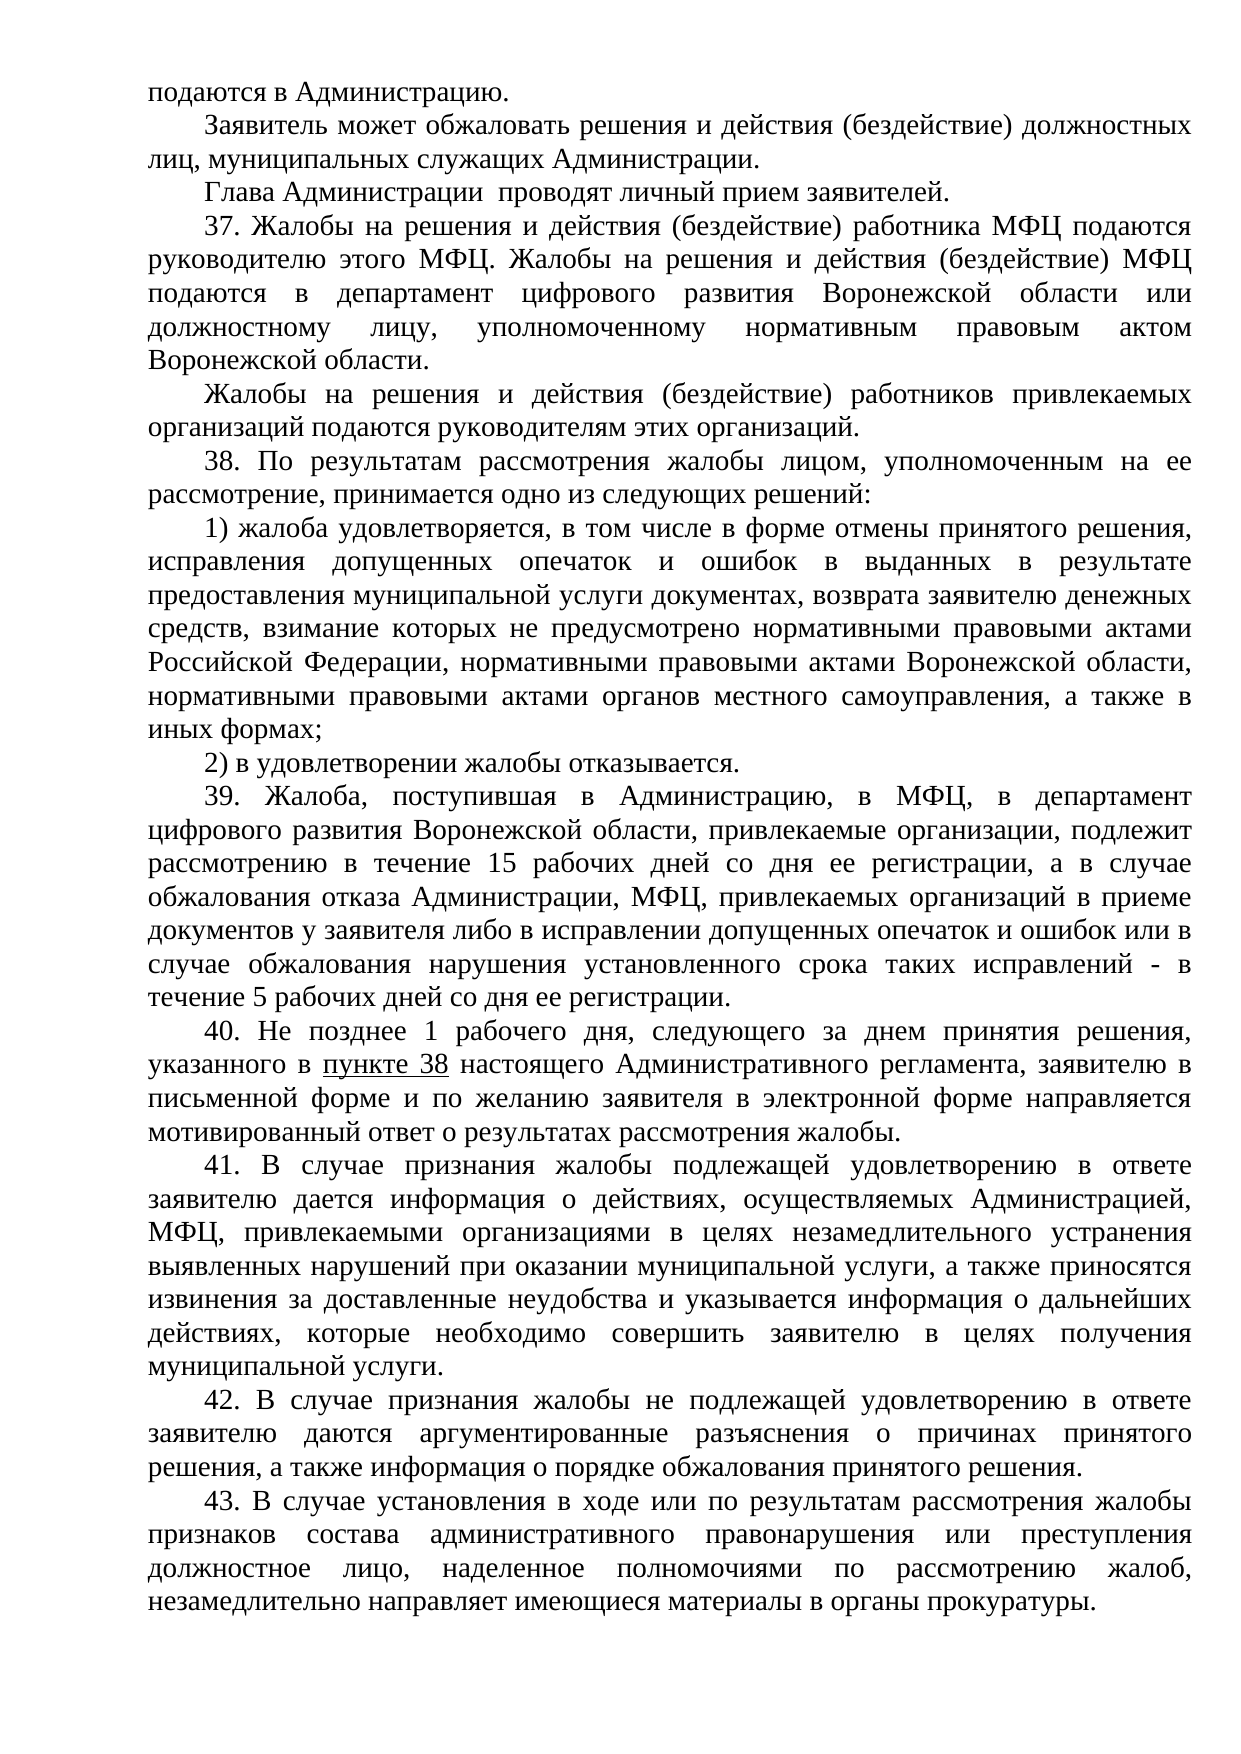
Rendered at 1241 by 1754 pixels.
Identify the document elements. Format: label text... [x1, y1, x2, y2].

text Глава Администрации проводят личный прием заявителей. [148, 174, 1193, 208]
text 1) жалоба удовлетворяется, в том числе в форме отмены принятого решения, исправления допущенных опечаток и ошибок в выданных в результате предоставления муниципальной услуги документах, возврата заявителю денежных средств, взимание которых не предусмотрено нормативными правовыми актами Российской Федерации, нормативными правовыми актами Воронежской области, нормативными правовыми актами органов местного самоуправления, а также в иных формах; [148, 510, 1193, 745]
text 39. Жалоба, поступившая в Администрацию, в МФЦ, в департамент цифрового развития Воронежской области, привлекаемые организации, подлежит рассмотрению в течение 15 рабочих дней со дня ее регистрации, а в случае обжалования отказа Администрации, МФЦ, привлекаемых организаций в приеме документов у заявителя либо в исправлении допущенных опечаток и ошибок или в случае обжалования нарушения установленного срока таких исправлений - в течение 5 рабочих дней со дня ее регистрации. [148, 778, 1193, 1013]
text 38. По результатам рассмотрения жалобы лицом, уполномоченным на ее рассмотрение, принимается одно из следующих решений: [148, 443, 1193, 510]
text 37. Жалобы на решения и действия (бездействие) работника МФЦ подаются руководителю этого МФЦ. Жалобы на решения и действия (бездействие) МФЦ подаются в департамент цифрового развития Воронежской области или должностному лицу, уполномоченному нормативным правовым актом Воронежской области. [148, 208, 1193, 376]
text 43. В случае установления в ходе или по результатам рассмотрения жалобы признаков состава административного правонарушения или преступления должностное лицо, наделенное полномочиями по рассмотрению жалоб, незамедлительно направляет имеющиеся материалы в органы прокуратуры. [148, 1483, 1193, 1617]
text Заявитель может обжаловать решения и действия (бездействие) должностных лиц, муниципальных служащих Администрации. [148, 107, 1193, 174]
text 2) в удовлетворении жалобы отказывается. [148, 745, 1193, 778]
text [148, 74, 1193, 107]
text 42. В случае признания жалобы не подлежащей удовлетворению в ответе заявителю даются аргументированные разъяснения о причинах принятого решения, а также информация о порядке обжалования принятого решения. [148, 1382, 1193, 1483]
text Жалобы на решения и действия (бездействие) работников привлекаемых организаций подаются руководителям этих организаций. [148, 376, 1193, 443]
text 40. Не позднее 1 рабочего дня, следующего за днем принятия решения, указанного в пункте 38 настоящего Административного регламента, заявителю в письменной форме и по желанию заявителя в электронной форме направляется мотивированный ответ о результатах рассмотрения жалобы. [148, 1013, 1193, 1147]
text 41. В случае признания жалобы подлежащей удовлетворению в ответе заявителю дается информация о действиях, осуществляемых Администрацией, МФЦ, привлекаемыми организациями в целях незамедлительного устранения выявленных нарушений при оказании муниципальной услуги, а также приносятся извинения за доставленные неудобства и указывается информация о дальнейших действиях, которые необходимо совершить заявителю в целях получения муниципальной услуги. [148, 1147, 1193, 1382]
